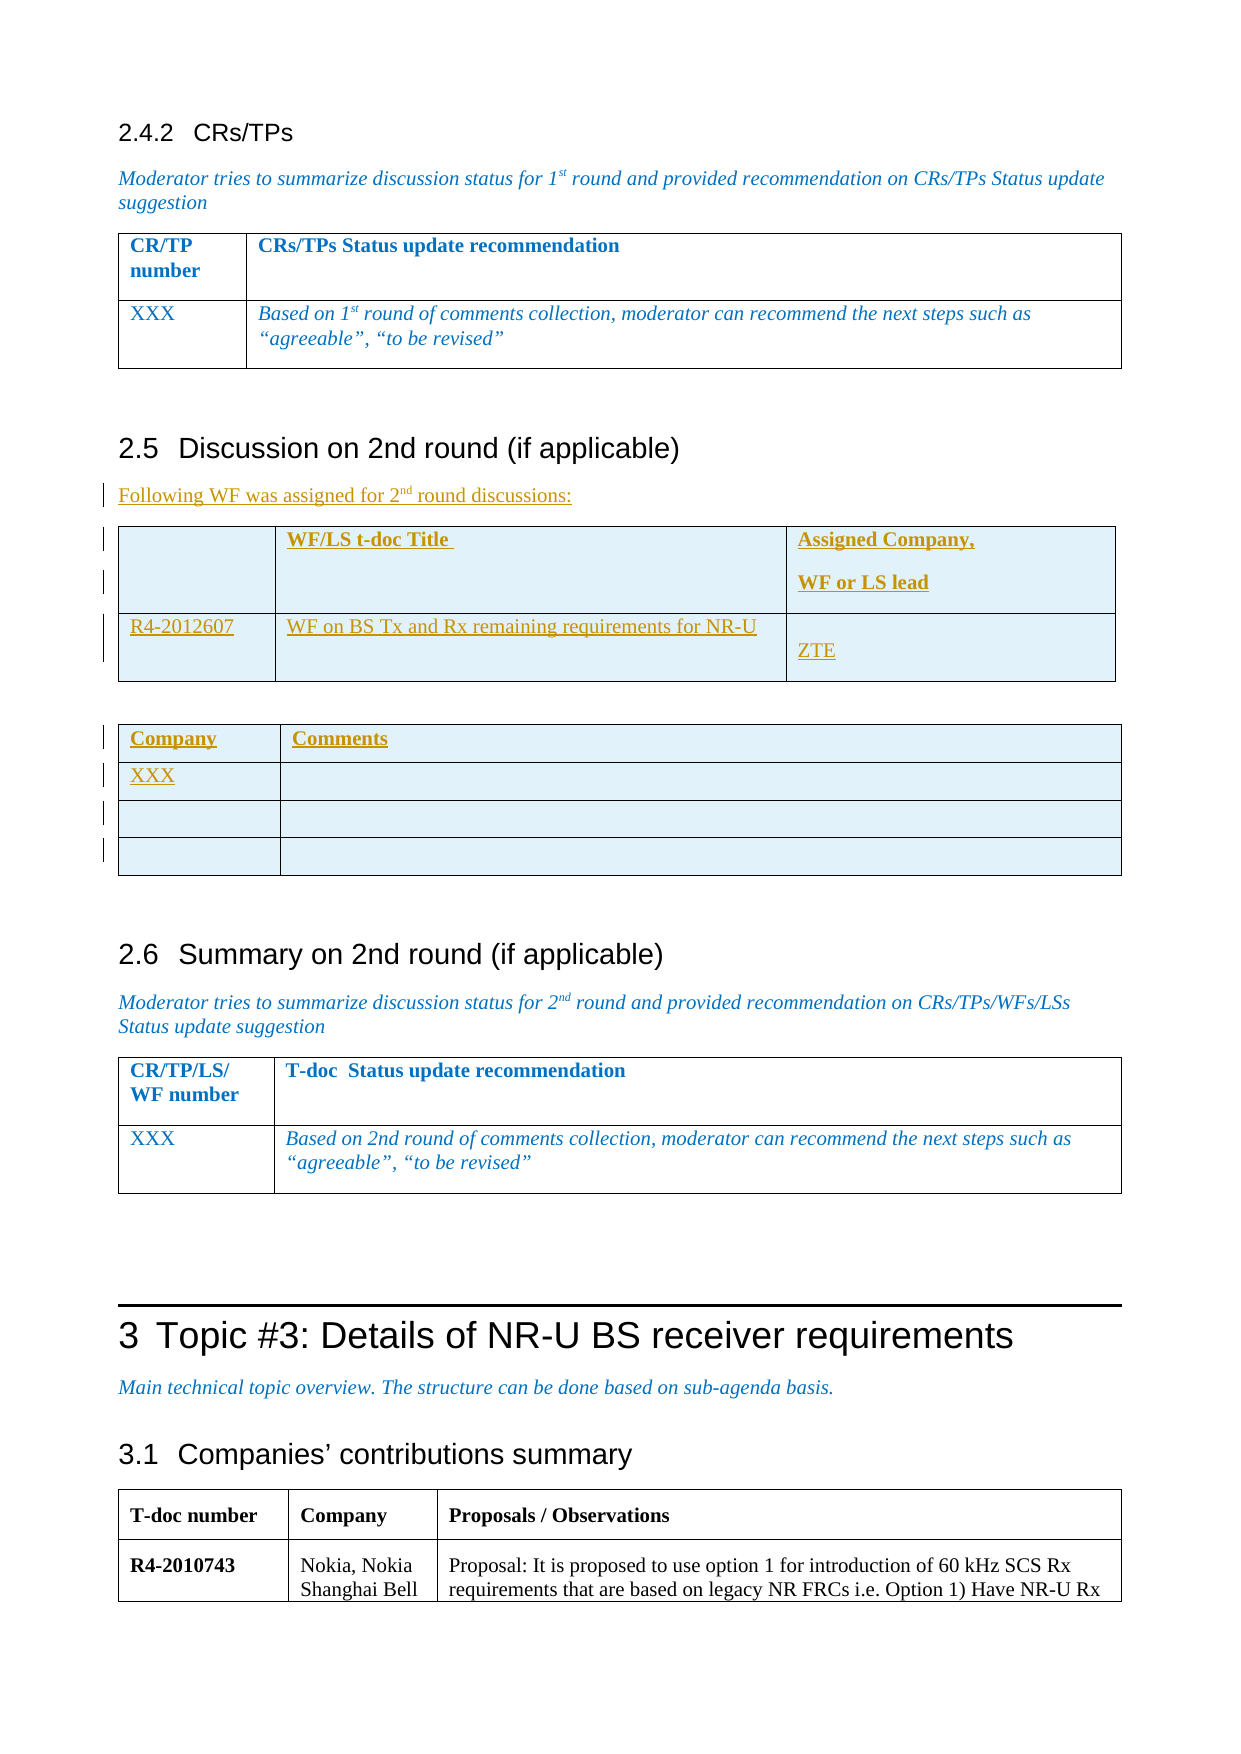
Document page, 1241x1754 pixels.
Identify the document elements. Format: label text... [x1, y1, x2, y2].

list Topic #3: Details of NR-U BS receiver requirements [118, 1307, 1122, 1357]
table_header CR/TP/LS/WF number [119, 1058, 274, 1124]
text Main technical topic overview. The structure can be done based on sub-agenda basis. [118, 1375, 1122, 1399]
table_header CRs/TPs Status update recommendation [247, 234, 1121, 300]
table_header Company [289, 1490, 437, 1539]
table_header Proposals / Observations [438, 1490, 1121, 1539]
subtitle CRs/TPs [118, 118, 1122, 147]
text Moderator tries to summarize discussion status for 1st round and provided recommendation on CRs/TPs Status update suggestion [118, 166, 1122, 214]
table_cell XXX [119, 1126, 274, 1192]
table_cell XXX [119, 301, 246, 368]
table_header CR/TP number [119, 234, 246, 300]
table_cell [289, 1540, 437, 1601]
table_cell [119, 1540, 288, 1601]
subtitle Summary on 2nd round (if applicable) [118, 937, 1122, 971]
table_cell Based on 1st round of comments collection, moderator can recommend the next steps such as “agreeable”, “to be revised” [247, 301, 1121, 368]
table_cell Based on 2nd round of comments collection, moderator can recommend the next steps such as “agreeable”, “to be revised” [275, 1126, 1121, 1192]
text Moderator tries to summarize discussion status for 2nd round and provided recommendation on CRs/TPs/WFs/LSs Status update suggestion [118, 990, 1122, 1038]
table_header T-doc number [119, 1490, 288, 1539]
subtitle Discussion on 2nd round (if applicable) [118, 431, 1122, 464]
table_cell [438, 1540, 1121, 1601]
list Companies’ contributions summary [118, 1437, 1122, 1470]
table_header T-doc Status update recommendation [275, 1058, 1121, 1124]
